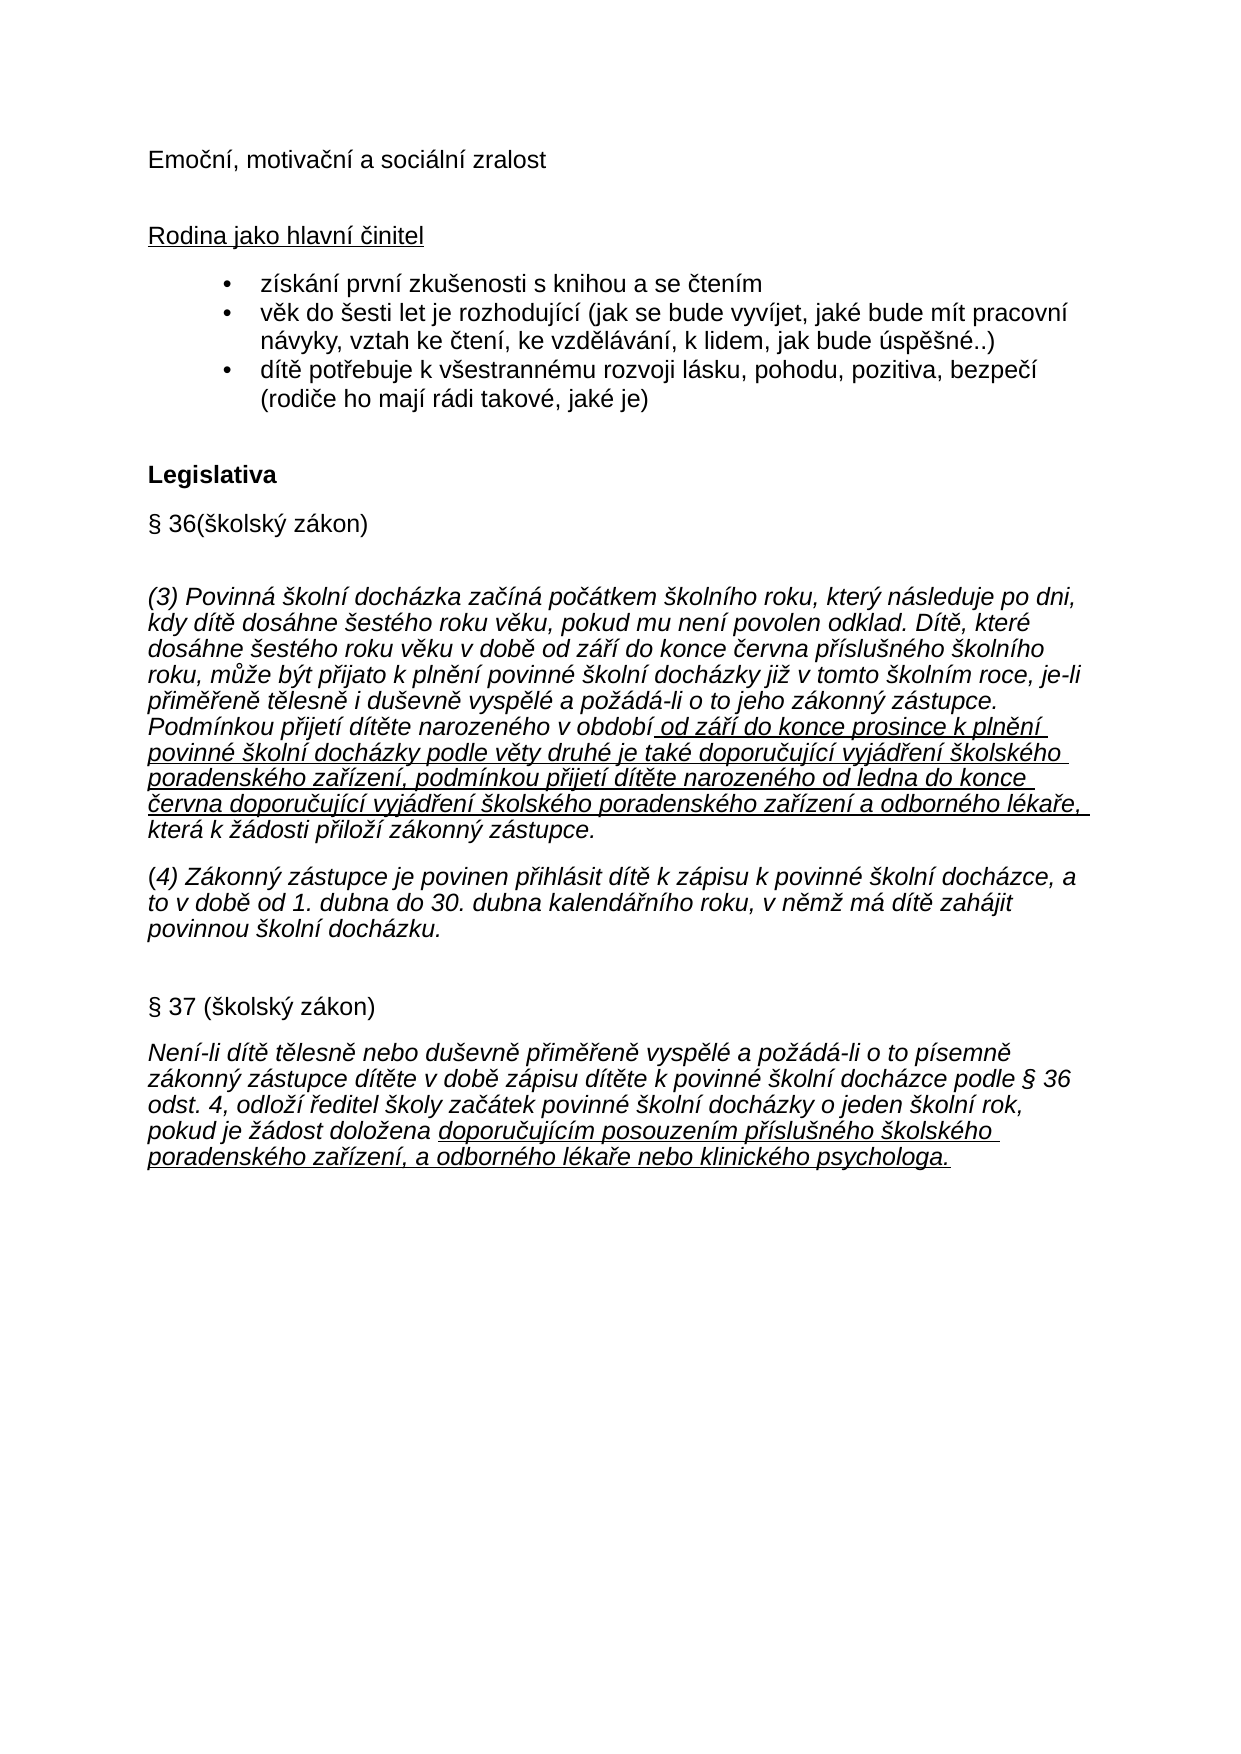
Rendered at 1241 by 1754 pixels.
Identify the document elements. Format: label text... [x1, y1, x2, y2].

list dítě potřebuje k všestrannému rozvoji lásku, pohodu, pozitiva, bezpečí (rodiče ho mají rádi takové, jaké je) [223, 355, 1093, 413]
text (4) Zákonný zástupce je povinen přihlásit dítě k zápisu k povinné školní docházce, a to v době od 1. dubna do 30. dubna kalendářního roku, v němž má dítě zahájit povinnou školní docházku. [148, 865, 1093, 943]
text § 37 (školský zákon) [148, 994, 1093, 1020]
text § 36(školský zákon) [148, 512, 1093, 564]
text Rodina jako hlavní činitel [148, 221, 1093, 250]
text (3) Povinná školní docházka začíná počátkem školního roku, který následuje po dni, kdy dítě dosáhne šestého roku věku, pokud mu není povolen odklad. Dítě, které dosáhne šestého roku věku v době od září do konce června příslušného školního roku, může být přijato k plnění povinné školní docházky již v tomto školním roce, je-li přiměřeně tělesně i duševně vyspělé a požádá-li o to jeho zákonný zástupce. Podmínkou přijetí dítěte narozeného v období od září do konce prosince k plnění povinné školní docházky podle věty druhé je také doporučující vyjádření školského poradenského zařízení, podmínkou přijetí dítěte narozeného od ledna do konce června doporučující vyjádření školského poradenského zařízení a odborného lékaře, která k žádosti přiloží zákonný zástupce. [148, 585, 1093, 844]
list získání první zkušenosti s knihou a se čtením [223, 269, 1093, 298]
list věk do šesti let je rozhodující (jak se bude vyvíjet, jaké bude mít pracovní návyky, vztah ke čtení, ke vzdělávání, k lidem, jak bude úspěšné..) [223, 298, 1093, 355]
text Emoční, motivační a sociální zralost [148, 148, 1093, 173]
text Legislativa [148, 460, 1093, 489]
text Není-li dítě tělesně nebo duševně přiměřeně vyspělé a požádá-li o to písemně zákonný zástupce dítěte v době zápisu dítěte k povinné školní docházce podle § 36 odst. 4, odloží ředitel školy začátek povinné školní docházky o jeden školní rok, pokud je žádost doložena doporučujícím posouzením příslušného školského poradenského zařízení, a odborného lékaře nebo klinického psychologa. [148, 1041, 1093, 1171]
